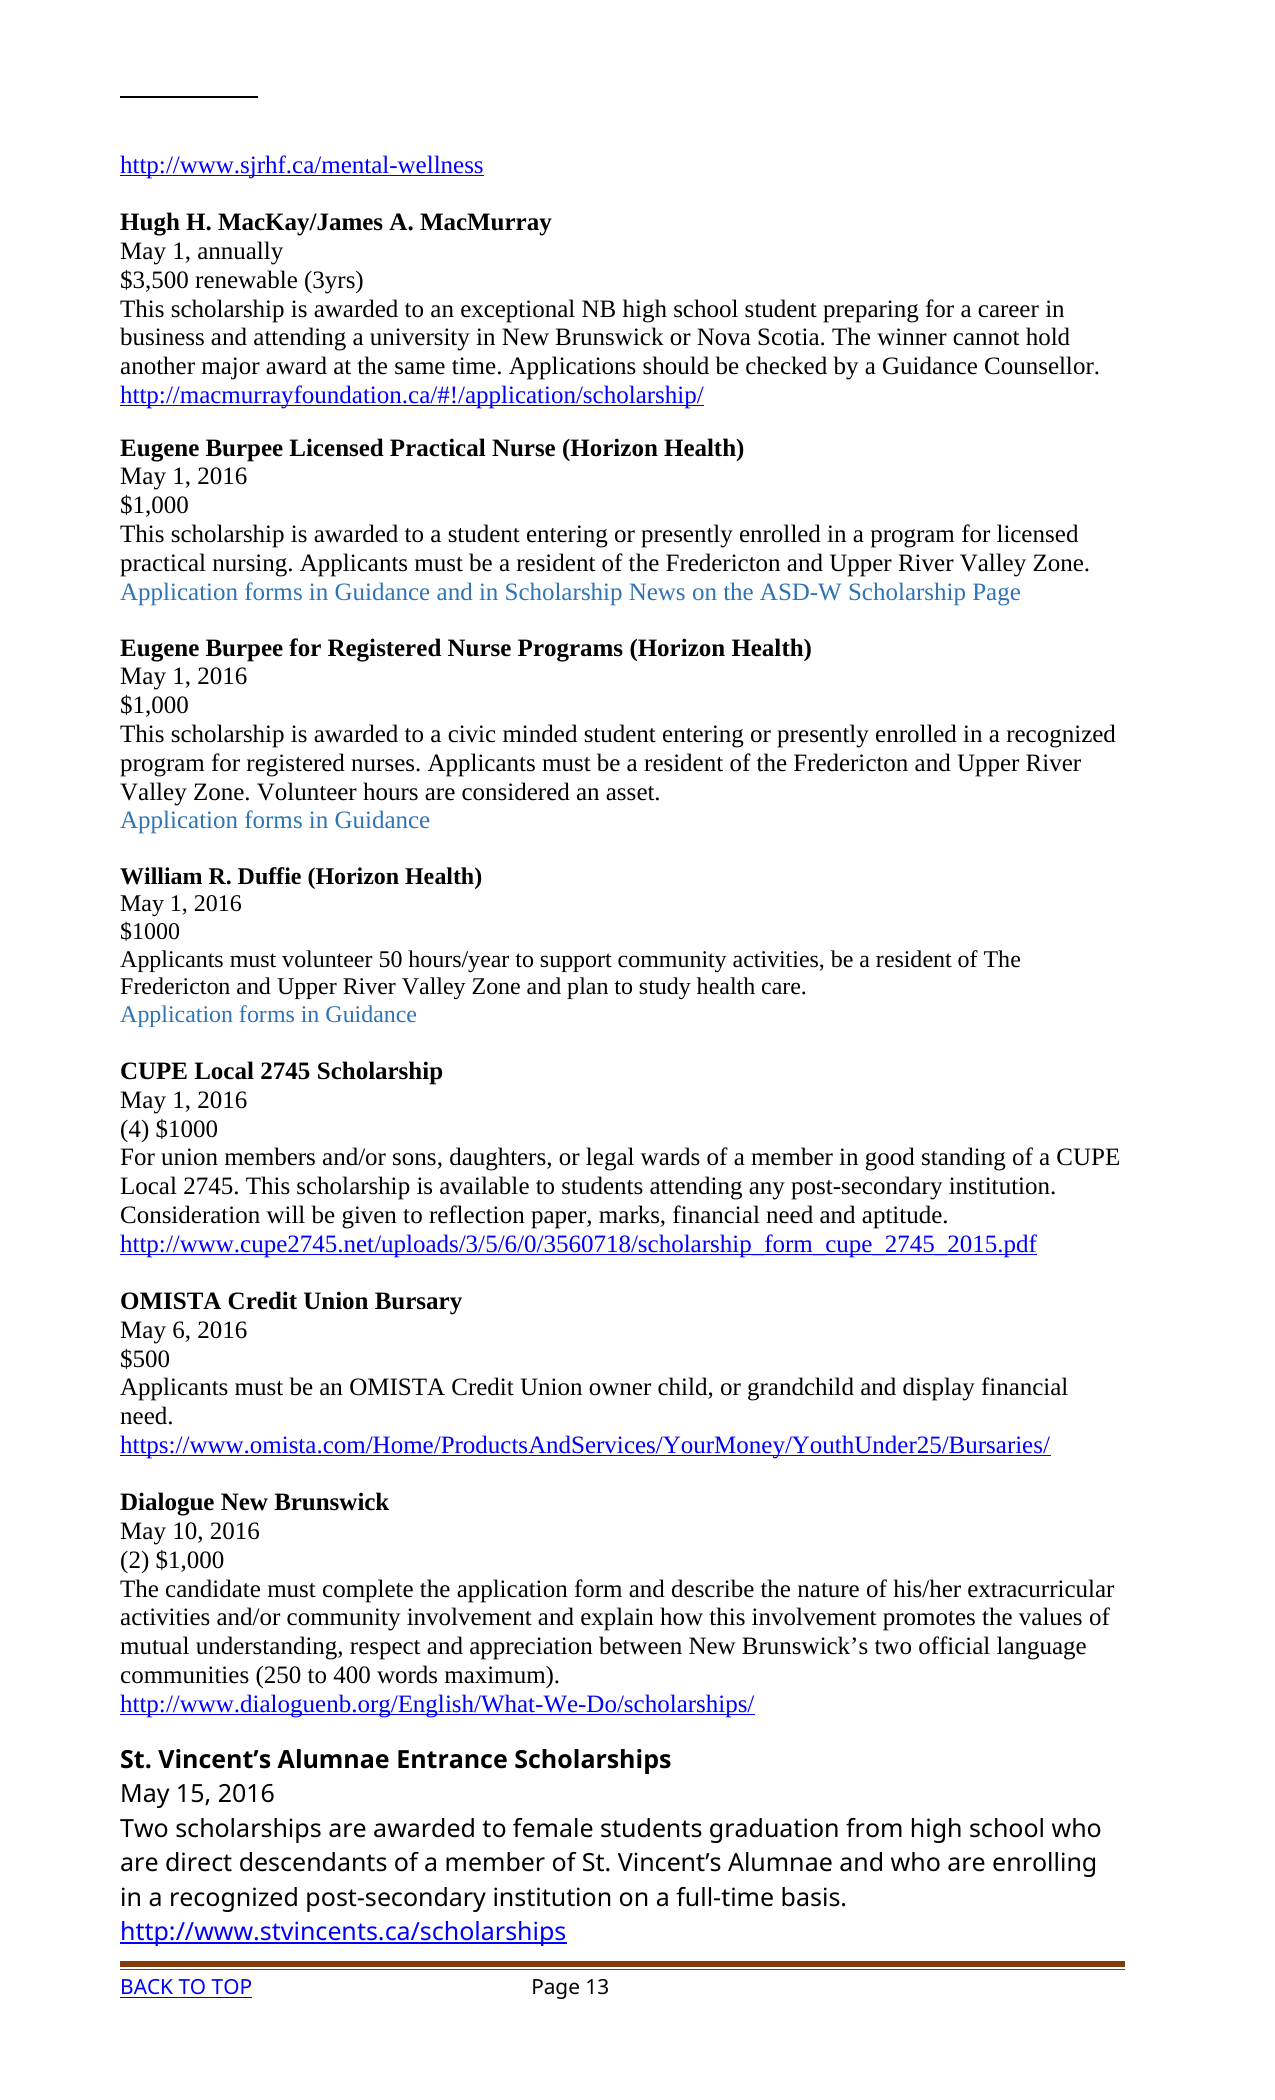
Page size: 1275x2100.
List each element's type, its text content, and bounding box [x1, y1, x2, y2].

text http://www.stvincents.ca/scholarships [120, 1913, 1125, 1948]
text http://www.dialoguenb.org/English/What-We-Do/scholarships/ [120, 1689, 1125, 1717]
text (2) $1,000 [120, 1545, 1125, 1574]
text Applicants must be an OMISTA Credit Union owner child, or grandchild and display financial need. [120, 1372, 1125, 1430]
text $1000 [120, 917, 1125, 944]
text $3,500 renewable (3yrs) [120, 265, 1125, 294]
text Dialogue New Brunswick [120, 1487, 1125, 1516]
text Hugh H. MacKay/James A. MacMurray [120, 207, 1125, 236]
text http://macmurrayfoundation.ca/#!/application/scholarship/ [120, 380, 1125, 409]
text St. Vincent’s Alumnae Entrance Scholarships [120, 1741, 1125, 1776]
text http://www.sjrhf.ca/mental-wellness [120, 150, 1125, 179]
text Eugene Burpee Licensed Practical Nurse (Horizon Health) [120, 433, 1125, 462]
text For union members and/or sons, daughters, or legal wards of a member in good standing of a CUPE Local 2745. This scholarship is available to students attending any post-secondary institution. Consideration will be given to reflection paper, marks, financial need and aptitude. [120, 1142, 1125, 1229]
text Eugene Burpee for Registered Nurse Programs (Horizon Health) [120, 633, 1125, 662]
text May 1, 2016 [120, 462, 1125, 490]
text (4) $1000 [120, 1114, 1125, 1142]
text May 1, annually [120, 236, 1125, 265]
text William R. Duffie (Horizon Health) [120, 862, 1125, 889]
text Applicants must volunteer 50 hours/year to support community activities, be a resident of The Fredericton and Upper River Valley Zone and plan to study health care. [120, 944, 1125, 1000]
text https://www.omista.com/Home/ProductsAndServices/YourMoney/YouthUnder25/Bursaries/ [120, 1430, 1125, 1459]
text CUPE Local 2745 Scholarship [120, 1056, 1125, 1085]
text May 1, 2016 [120, 662, 1125, 690]
text This scholarship is awarded to a civic minded student entering or presently enrolled in a recognized program for registered nurses. Applicants must be a resident of the Fredericton and Upper River Valley Zone. Volunteer hours are considered an asset. [120, 719, 1125, 805]
text This scholarship is awarded to a student entering or presently enrolled in a program for licensed practical nursing. Applicants must be a resident of the Fredericton and Upper River Valley Zone. [120, 519, 1125, 577]
text May 1, 2016 [120, 1085, 1125, 1114]
text Application forms in Guidance and in Scholarship News on the ASD-W Scholarship Page [120, 577, 1125, 605]
text $500 [120, 1344, 1125, 1372]
text Application forms in Guidance [120, 805, 1125, 834]
text http://www.cupe2745.net/uploads/3/5/6/0/3560718/scholarship_form_cupe_2745_2015.pdf [120, 1229, 1125, 1257]
text $1,000 [120, 690, 1125, 719]
text The candidate must complete the application form and describe the nature of his/her extracurricular activities and/or community involvement and explain how this involvement promotes the values of mutual understanding, respect and appreciation between New Brunswick’s two official language communities (250 to 400 words maximum). [120, 1574, 1125, 1689]
text $1,000 [120, 490, 1125, 519]
text Application forms in Guidance [120, 1000, 1125, 1027]
text This scholarship is awarded to an exceptional NB high school student preparing for a career in business and attending a university in New Brunswick or Nova Scotia. The winner cannot hold another major award at the same time. Applications should be checked by a Guidance Counsellor. [120, 294, 1125, 380]
text Two scholarships are awarded to female students graduation from high school who are direct descendants of a member of St. Vincent’s Alumnae and who are enrolling in a recognized post-secondary institution on a full-time basis. [120, 1810, 1125, 1913]
text May 15, 2016 [120, 1776, 1125, 1810]
text May 10, 2016 [120, 1516, 1125, 1545]
text May 1, 2016 [120, 889, 1125, 917]
text May 6, 2016 [120, 1315, 1125, 1344]
text OMISTA Credit Union Bursary [120, 1286, 1125, 1315]
